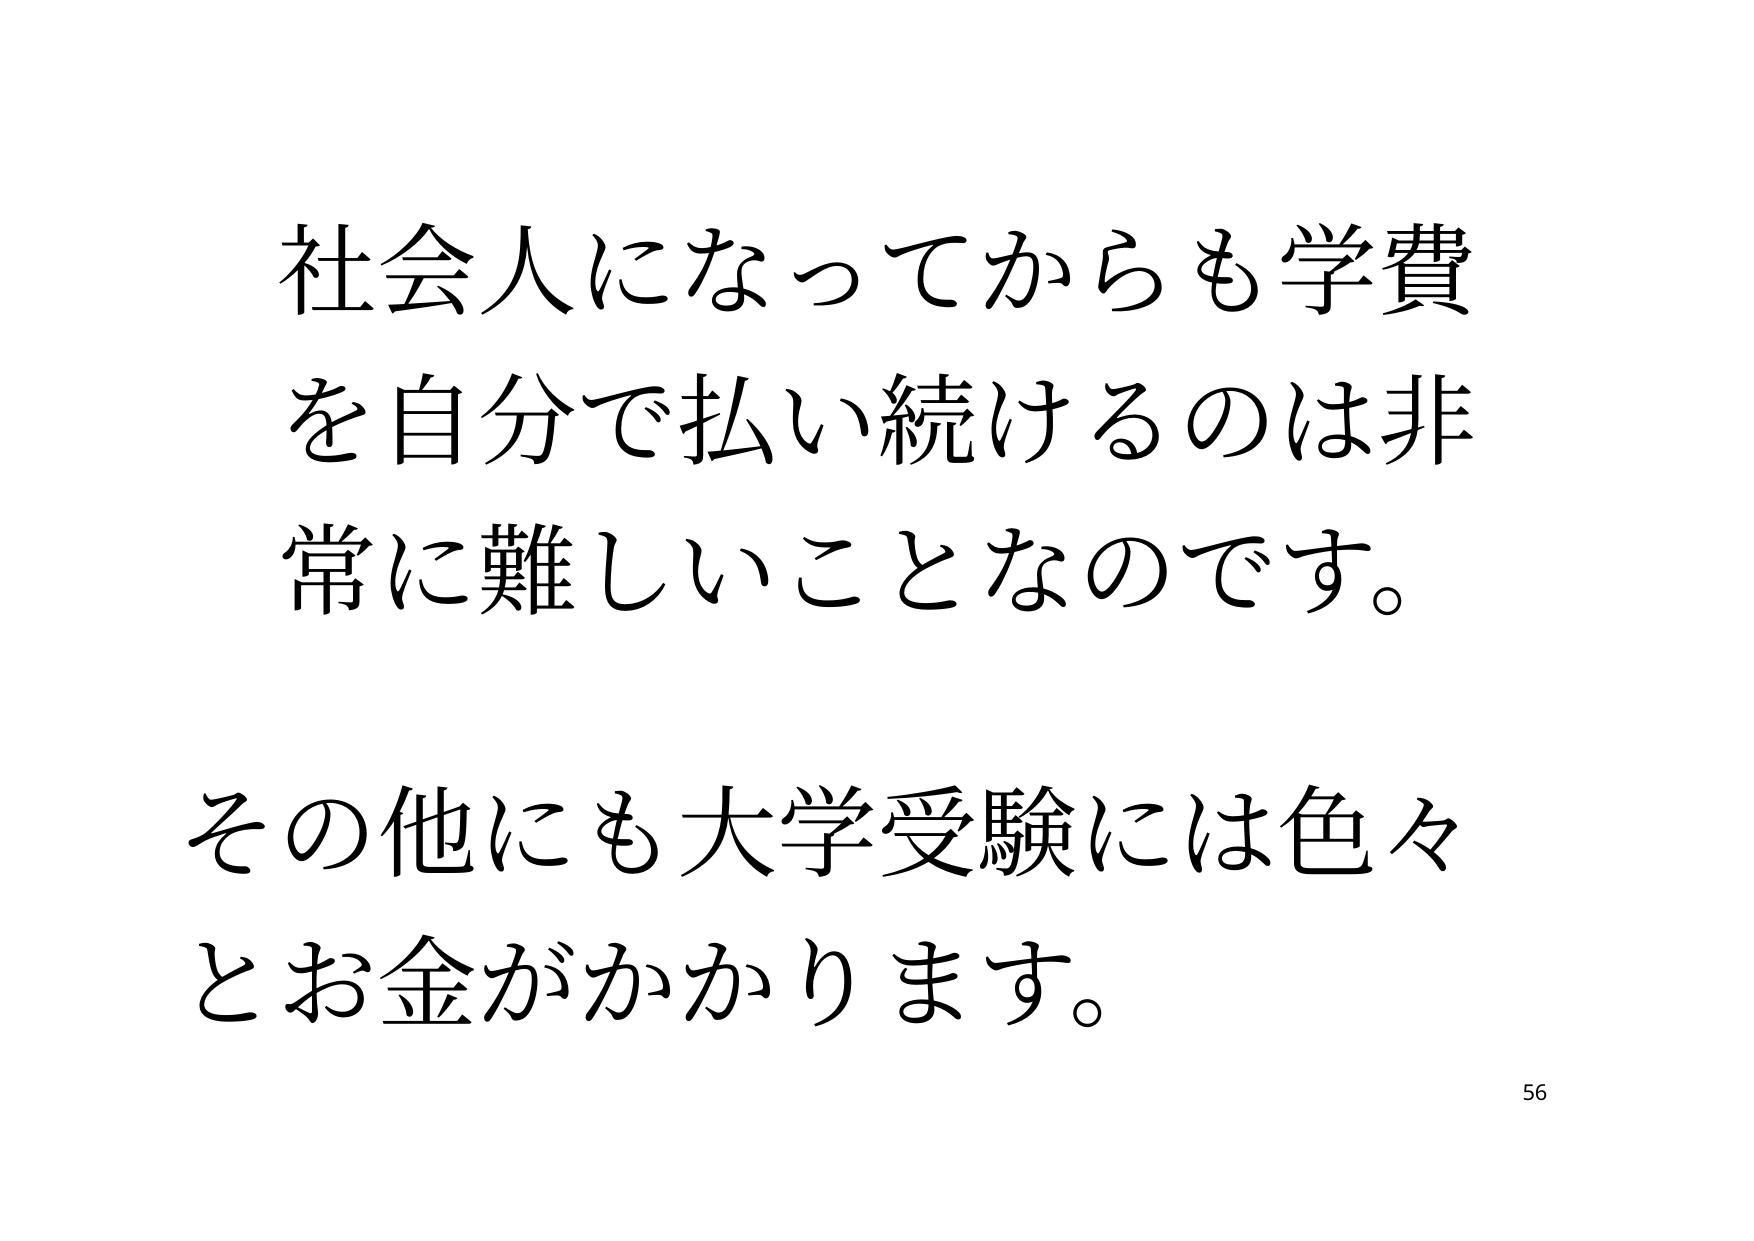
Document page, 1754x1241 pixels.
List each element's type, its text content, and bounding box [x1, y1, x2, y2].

text その他にも大学受験には色々とお金がかかります。 [177, 751, 1547, 1051]
text 社会人になってからも学費を自分で払い続けるのは非常に難しいことなのです。 [277, 189, 1547, 639]
